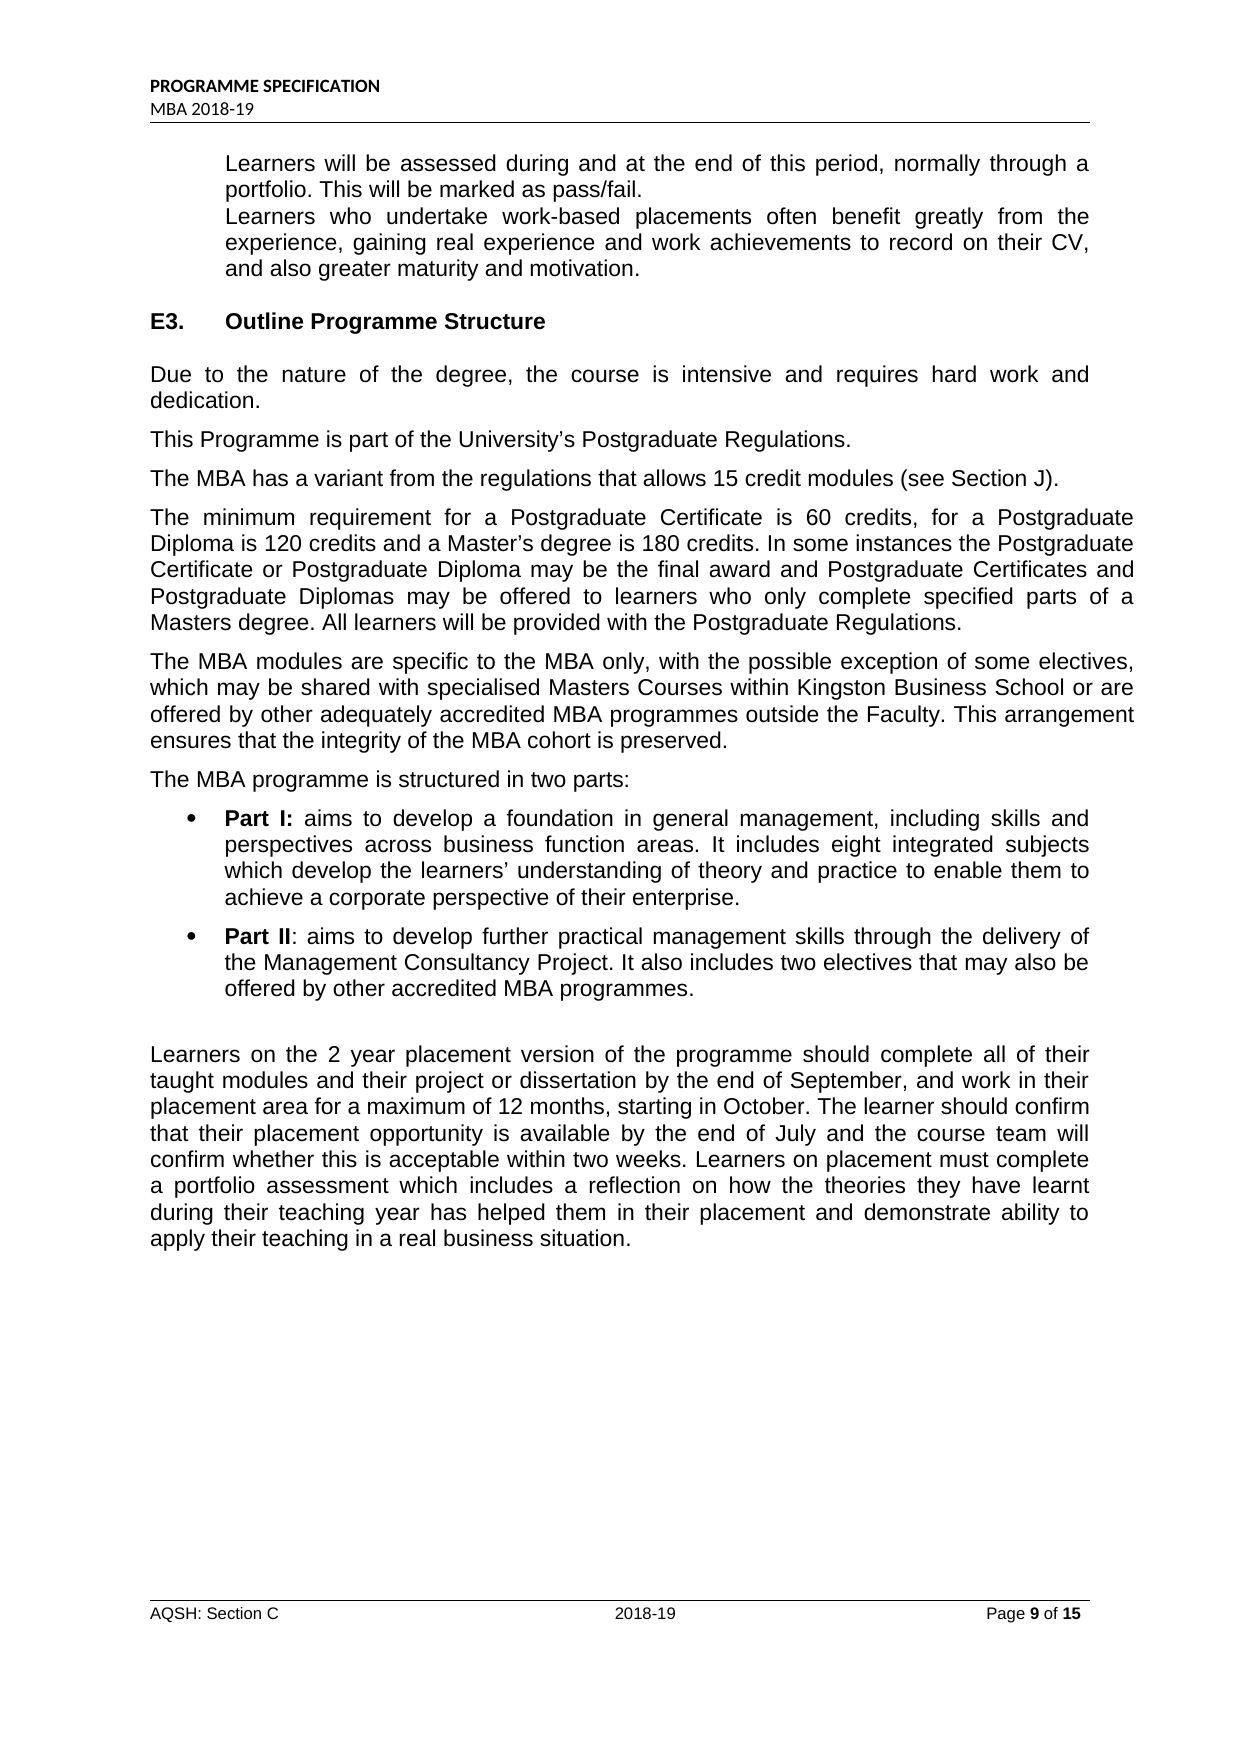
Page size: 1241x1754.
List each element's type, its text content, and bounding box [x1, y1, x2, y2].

text Learners who undertake work-based placements often benefit greatly from the experience, gaining real experience and work achievements to record on their CV, and also greater maturity and motivation. [225, 203, 1090, 282]
text E3. Outline Programme Structure [150, 308, 1090, 334]
text This Programme is part of the University’s Postgraduate Regulations. [150, 426, 1135, 452]
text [225, 150, 1090, 203]
text Learners on the 2 year placement version of the programme should complete all of their taught modules and their project or dissertation by the end of September, and work in their placement area for a maximum of 12 months, starting in October. The learner should confirm that their placement opportunity is available by the end of July and the course team will confirm whether this is acceptable within two weeks. Learners on placement must complete a portfolio assessment which includes a reflection on how the theories they have learnt during their teaching year has helped them in their placement and demonstrate ability to apply their teaching in a real business situation. [150, 1041, 1090, 1251]
list Part II: aims to develop further practical management skills through the delivery of the Management Consultancy Project. It also includes two electives that may also be offered by other accredited MBA programmes. [187, 923, 1090, 1002]
text The MBA has a variant from the regulations that allows 15 credit modules (see Section J). [150, 465, 1135, 491]
text The MBA programme is structured in two parts: [150, 766, 1135, 792]
text The MBA modules are specific to the MBA only, with the possible exception of some electives, which may be shared with specialised Masters Courses within Kingston Business School or are offered by other adequately accredited MBA programmes outside the Faculty. This arrangement ensures that the integrity of the MBA cohort is preserved. [150, 648, 1135, 753]
list Part I: aims to develop a foundation in general management, including skills and perspectives across business function areas. It includes eight integrated subjects which develop the learners’ understanding of theory and practice to enable them to achieve a corporate perspective of their enterprise. [187, 805, 1090, 910]
text Due to the nature of the degree, the course is intensive and requires hard work and dedication. [150, 361, 1090, 413]
text The minimum requirement for a Postgraduate Certificate is 60 credits, for a Postgraduate Diploma is 120 credits and a Master’s degree is 180 credits. In some instances the Postgraduate Certificate or Postgraduate Diploma may be the final award and Postgraduate Certificates and Postgraduate Diplomas may be offered to learners who only complete specified parts of a Masters degree. All learners will be provided with the Postgraduate Regulations. [150, 504, 1135, 636]
